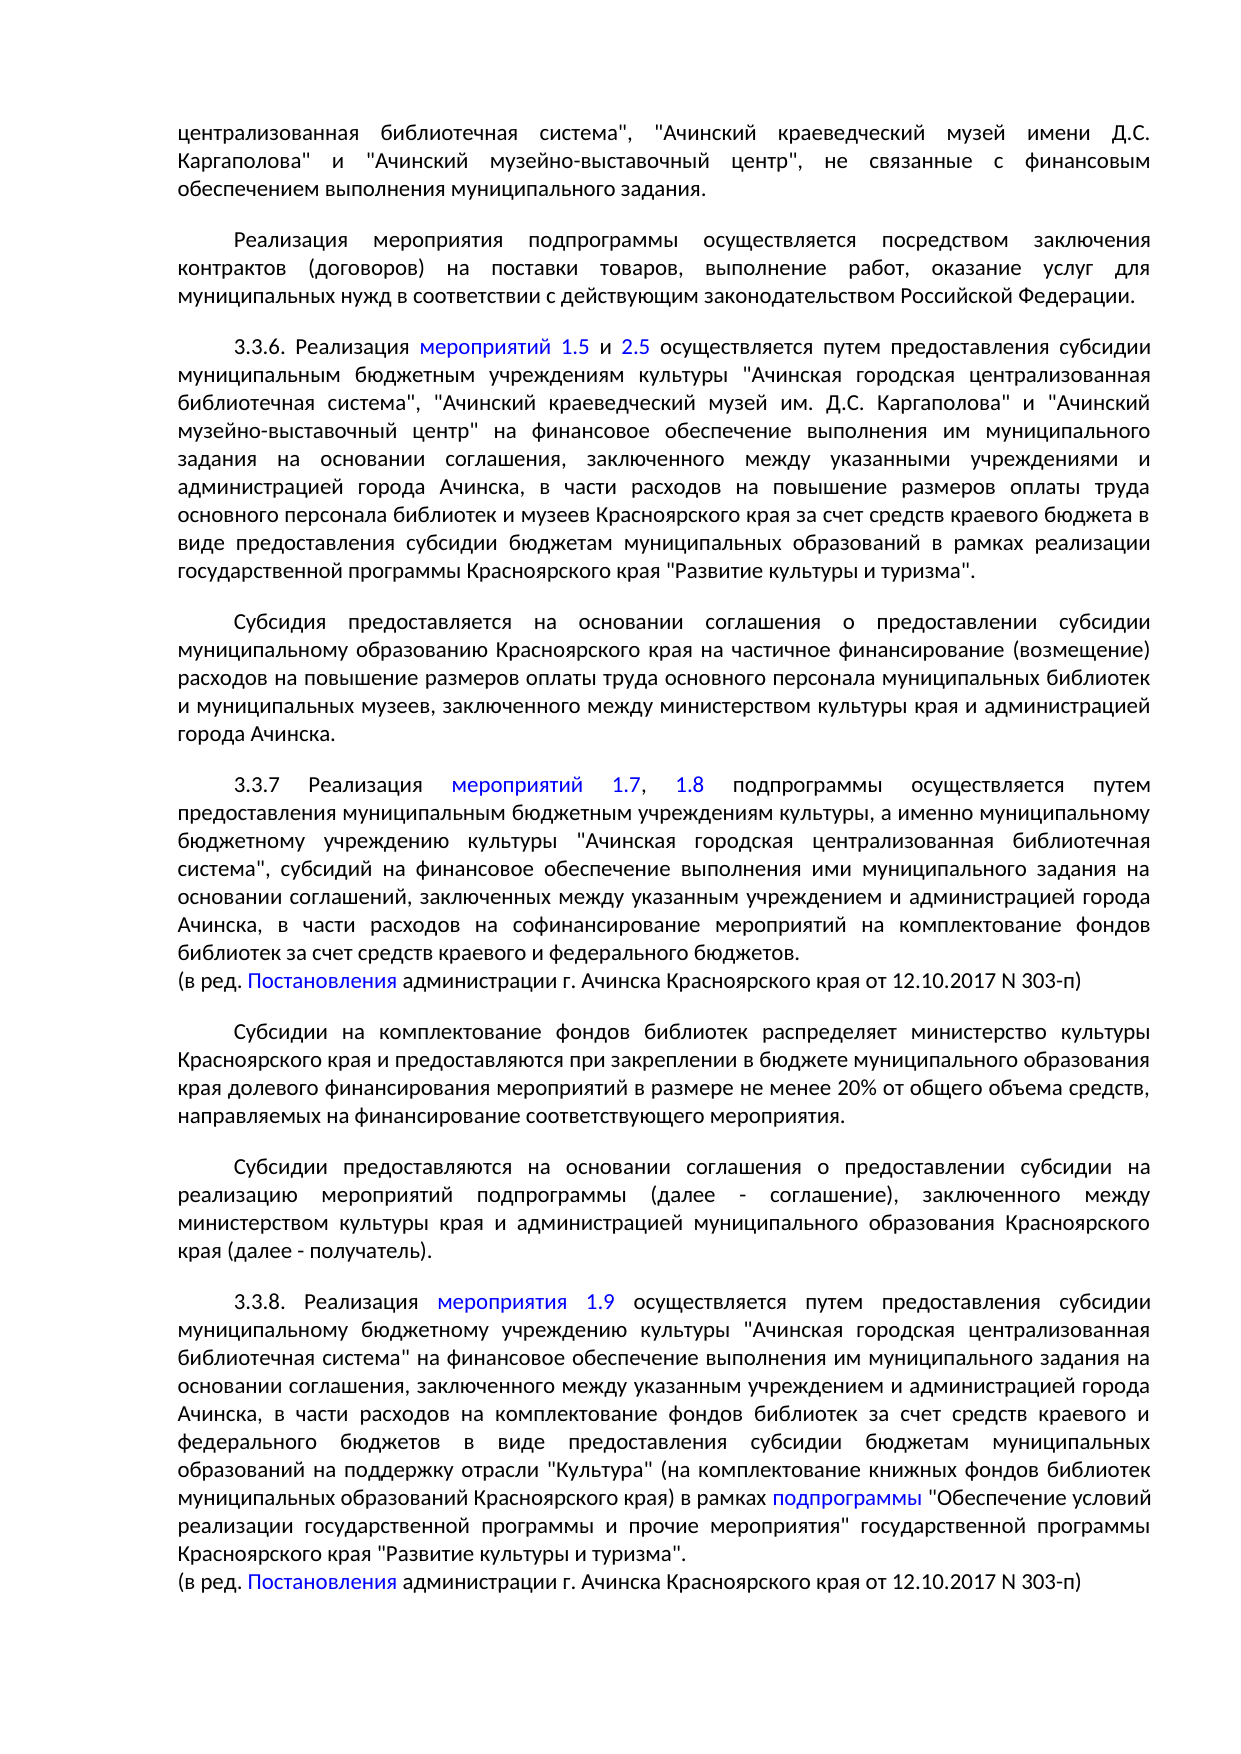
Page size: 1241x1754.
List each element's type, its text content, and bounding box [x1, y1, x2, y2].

text 3.3.6. Реализация мероприятий 1.5 и 2.5 осуществляется путем предоставления субсидии муниципальным бюджетным учреждениям культуры "Ачинская городская централизованная библиотечная система", "Ачинский краеведческий музей им. Д.С. Каргаполова" и "Ачинский музейно-выставочный центр" на финансовое обеспечение выполнения им муниципального задания на основании соглашения, заключенного между указанными учреждениями и администрацией города Ачинска, в части расходов на повышение размеров оплаты труда основного персонала библиотек и музеев Красноярского края за счет средств краевого бюджета в виде предоставления субсидии бюджетам муниципальных образований в рамках реализации государственной программы Красноярского края "Развитие культуры и туризма". [177, 332, 1152, 584]
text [177, 118, 1152, 202]
text (в ред. Постановления администрации г. Ачинска Красноярского края от 12.10.2017 N 303-п) [177, 966, 1152, 994]
text Субсидия предоставляется на основании соглашения о предоставлении субсидии муниципальному образованию Красноярского края на частичное финансирование (возмещение) расходов на повышение размеров оплаты труда основного персонала муниципальных библиотек и муниципальных музеев, заключенного между министерством культуры края и администрацией города Ачинска. [177, 607, 1152, 747]
text Реализация мероприятия подпрограммы осуществляется посредством заключения контрактов (договоров) на поставки товаров, выполнение работ, оказание услуг для муниципальных нужд в соответствии с действующим законодательством Российской Федерации. [177, 225, 1152, 309]
text Субсидии на комплектование фондов библиотек распределяет министерство культуры Красноярского края и предоставляются при закреплении в бюджете муниципального образования края долевого финансирования мероприятий в размере не менее 20% от общего объема средств, направляемых на финансирование соответствующего мероприятия. [177, 1017, 1152, 1129]
text 3.3.8. Реализация мероприятия 1.9 осуществляется путем предоставления субсидии муниципальному бюджетному учреждению культуры "Ачинская городская централизованная библиотечная система" на финансовое обеспечение выполнения им муниципального задания на основании соглашения, заключенного между указанным учреждением и администрацией города Ачинска, в части расходов на комплектование фондов библиотек за счет средств краевого и федерального бюджетов в виде предоставления субсидии бюджетам муниципальных образований на поддержку отрасли "Культура" (на комплектование книжных фондов библиотек муниципальных образований Красноярского края) в рамках подпрограммы "Обеспечение условий реализации государственной программы и прочие мероприятия" государственной программы Красноярского края "Развитие культуры и туризма". [177, 1287, 1152, 1567]
text (в ред. Постановления администрации г. Ачинска Красноярского края от 12.10.2017 N 303-п) [177, 1567, 1152, 1596]
text 3.3.7 Реализация мероприятий 1.7, 1.8 подпрограммы осуществляется путем предоставления муниципальным бюджетным учреждениям культуры, а именно муниципальному бюджетному учреждению культуры "Ачинская городская централизованная библиотечная система", субсидий на финансовое обеспечение выполнения ими муниципального задания на основании соглашений, заключенных между указанным учреждением и администрацией города Ачинска, в части расходов на софинансирование мероприятий на комплектование фондов библиотек за счет средств краевого и федерального бюджетов. [177, 770, 1152, 966]
